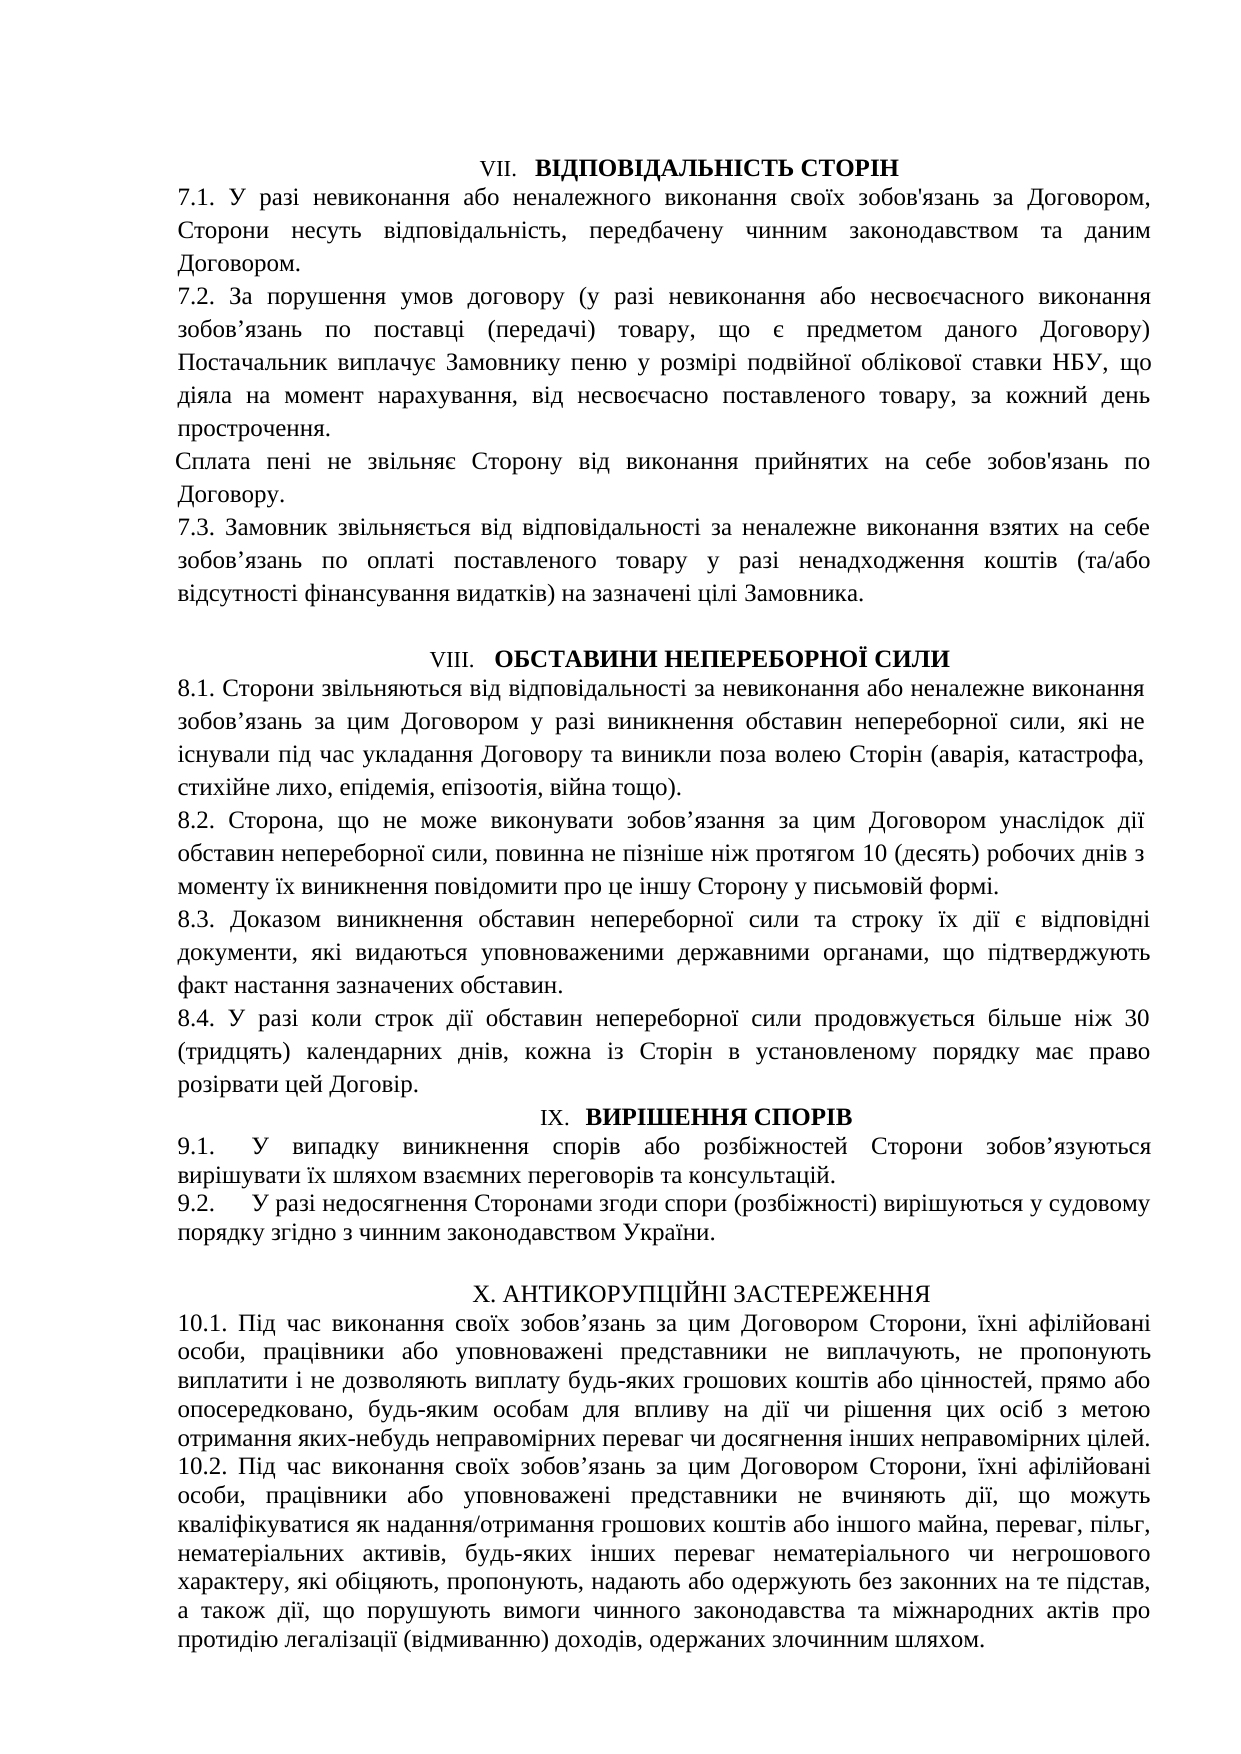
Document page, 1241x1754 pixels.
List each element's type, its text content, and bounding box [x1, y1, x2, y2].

list У випадку виникнення спорів або розбіжностей Сторони зобов’язуються вирішувати їх шляхом взаємних переговорів та консультацій. [177, 1131, 1152, 1188]
text X. АНТИКОРУПЦІЙНІ ЗАСТЕРЕЖЕННЯ [177, 1279, 1152, 1308]
text 8.4. У разі коли строк дії обставин непереборної сили продовжується більше ніж 30 (тридцять) календарних днів, кожна із Сторін в установленому порядку має право розірвати цей Договір. [177, 1003, 1152, 1098]
list У разі недосягнення Сторонами згоди спори (розбіжності) вирішуються у судовому порядку згідно з чинним законодавством України. [177, 1188, 1152, 1246]
text 8.3. Доказом виникнення обставин непереборної сили та строку їх дії є відповідні документи, які видаються уповноваженими державними органами, що підтверджують факт настання зазначених обставин. [177, 904, 1152, 999]
text 7.1. У разі невиконання або неналежного виконання своїх зобов'язань за Договором, Сторони несуть відповідальність, передбачену чинним законодавством та даним Договором. [177, 182, 1152, 277]
list ВІДПОВІДАЛЬНІСТЬ СТОРІН [479, 153, 1152, 182]
text 10.2. Під час виконання своїх зобов’язань за цим Договором Сторони, їхні афілійовані особи, працівники або уповноважені представники не вчиняють дії, що можуть кваліфікуватися як надання/отримання грошових коштів або іншого майна, переваг, пільг, нематеріальних активів, будь-яких інших переваг нематеріального чи негрошового характеру, які обіцяють, пропонують, надають або одержують без законних на те підстав, а також дії, що порушують вимоги чинного законодавства та міжнародних актів про протидію легалізації (відмиванню) доходів, одержаних злочинним шляхом. [177, 1451, 1152, 1653]
text 7.2. За порушення умов договору (у разі невиконання або несвоєчасного виконання зобов’язань по поставці (передачі) товару, що є предметом даного Договору) Постачальник виплачує Замовнику пеню у розмірі подвійної облікової ставки НБУ, що діяла на момент нарахування, від несвоєчасно поставленого товару, за кожний день прострочення. [177, 281, 1152, 442]
text 7.3. Замовник звільняється від відповідальності за неналежне виконання взятих на себе зобов’язань по оплаті поставленого товару у разі ненадходження коштів (та/або відсутності фінансування видатків) на зазначені цілі Замовника. [177, 512, 1152, 607]
text 8.2. Сторона, що не може виконувати зобов’язання за цим Договором унаслідок дії обставин непереборної сили, повинна не пізніше ніж протягом 10 (десять) робочих днів з моменту їх виникнення повідомити про це іншу Сторону у письмовій формі. [177, 805, 1146, 900]
list ОБСТАВИНИ НЕПЕРЕБОРНОЇ СИЛИ [429, 644, 1152, 673]
list ВИРІШЕННЯ СПОРІВ [540, 1102, 1152, 1131]
text 8.1. Сторони звільняються від відповідальності за невиконання або неналежне виконання зобов’язань за цим Договором у разі виникнення обставин непереборної сили, які не існували під час укладання Договору та виникли поза волею Сторін (аварія, катастрофа, стихійне лихо, епідемія, епізоотія, війна тощо). [177, 673, 1146, 801]
text Сплата пені не звільняє Сторону від виконання прийнятих на себе зобов'язань по Договору. [175, 446, 1152, 508]
text 10.1. Під час виконання своїх зобов’язань за цим Договором Сторони, їхні афілійовані особи, працівники або уповноважені представники не виплачують, не пропонують виплатити і не дозволяють виплату будь-яких грошових коштів або цінностей, прямо або опосередковано, будь-яким особам для впливу на дії чи рішення цих осіб з метою отримання яких-небудь неправомірних переваг чи досягнення інших неправомірних цілей. [177, 1308, 1152, 1451]
